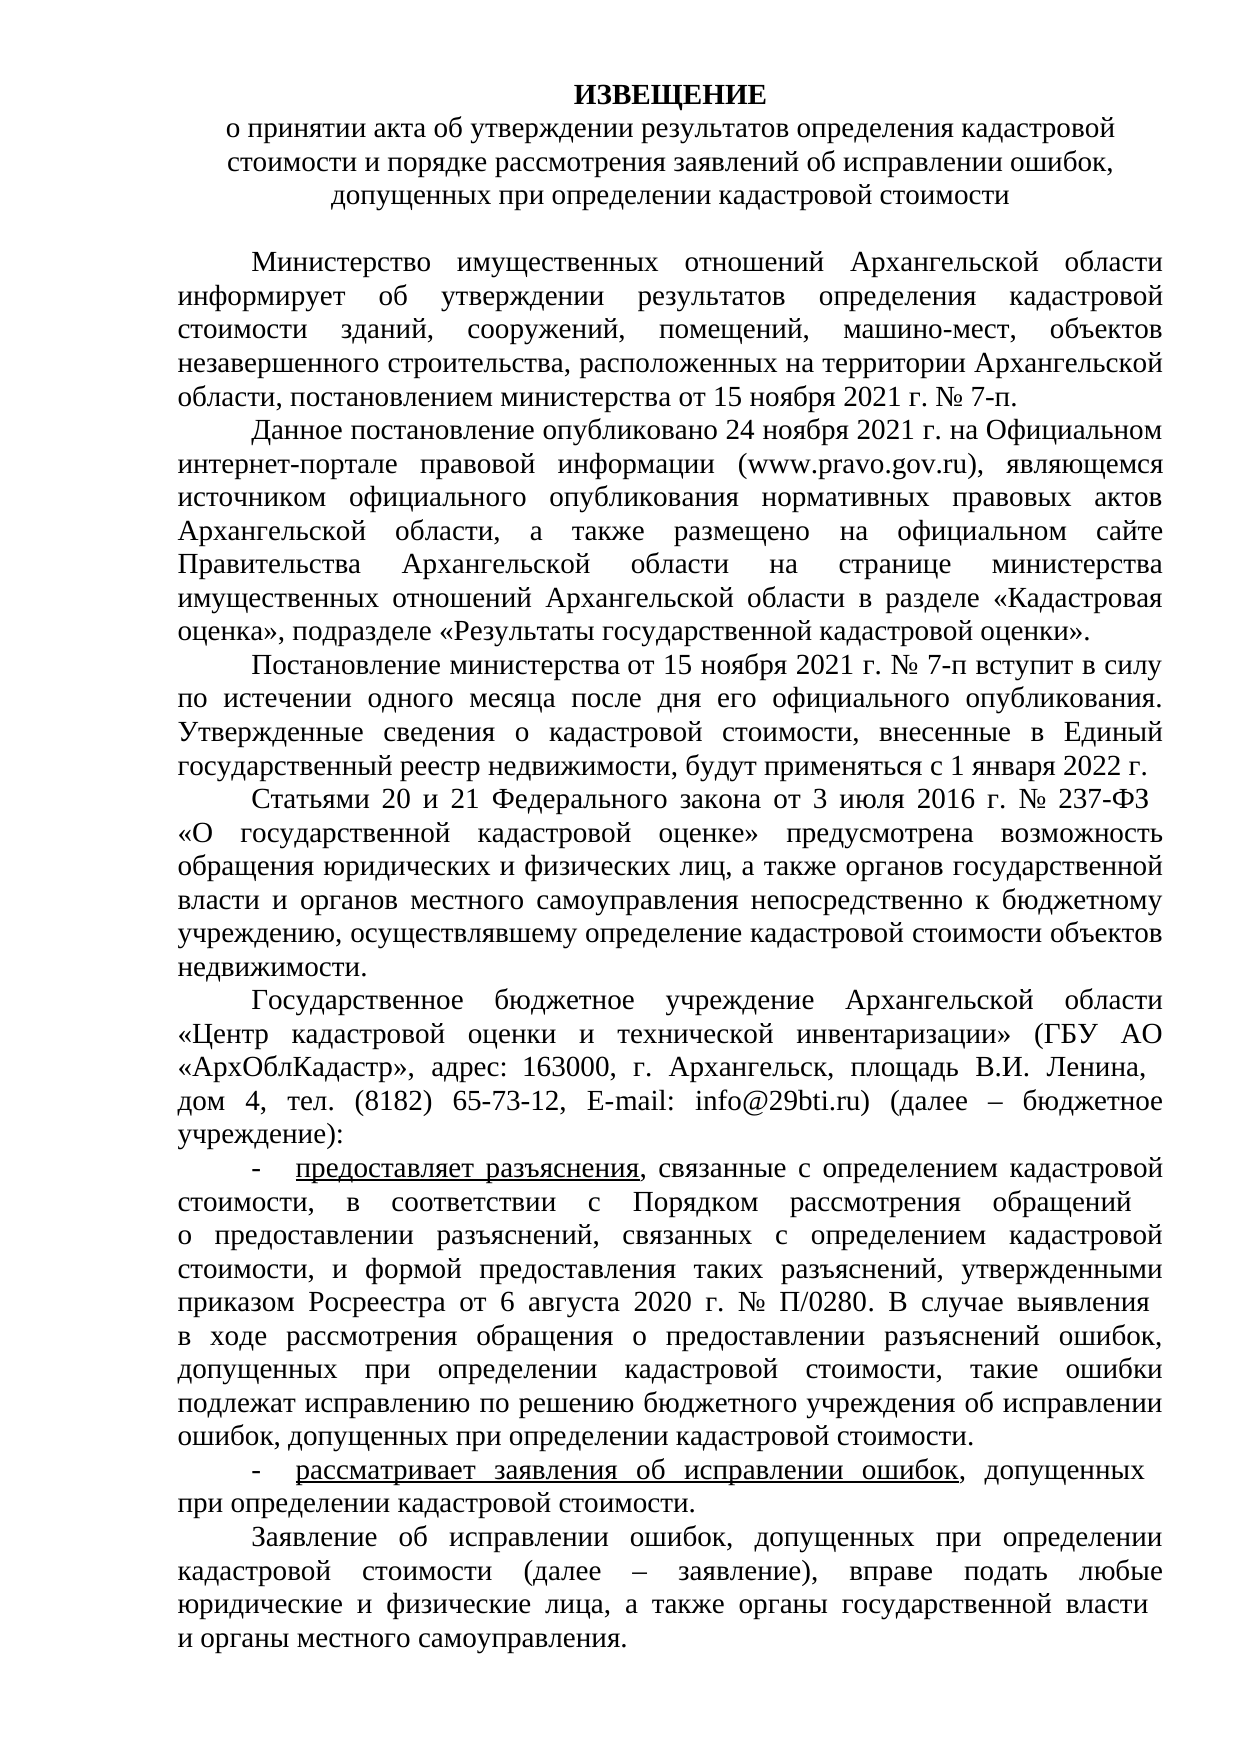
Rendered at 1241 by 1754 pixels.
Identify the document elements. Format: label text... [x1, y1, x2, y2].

text - рассматривает заявления об исправлении ошибок, допущенных при определении кадастровой стоимости. [177, 1452, 1163, 1519]
text Статьями 20 и 21 Федерального закона от 3 июля 2016 г. № 237-ФЗ «О государственной кадастровой оценке» предусмотрена возможность обращения юридических и физических лиц, а также органов государственной власти и органов местного самоуправления непосредственно к бюджетному учреждению, осуществлявшему определение кадастровой стоимости объектов недвижимости. [177, 781, 1163, 982]
text Данное постановление опубликовано 24 ноября 2021 г. на Официальном интернет-портале правовой информации (www.pravo.gov.ru), являющемся источником официального опубликования нормативных правовых актов Архангельской области, а также размещено на официальном сайте Правительства Архангельской области на странице министерства имущественных отношений Архангельской области в разделе «Кадастровая оценка», подразделе «Результаты государственной кадастровой оценки». [177, 412, 1163, 647]
text ИЗВЕЩЕНИЕ [177, 77, 1163, 110]
text Заявление об исправлении ошибок, допущенных при определении кадастровой стоимости (далее – заявление), вправе подать любые юридические и физические лица, а также органы государственной власти и органы местного самоуправления. [177, 1519, 1163, 1653]
text - предоставляет разъяснения, связанные с определением кадастровой стоимости, в соответствии с Порядком рассмотрения обращений о предоставлении разъяснений, связанных с определением кадастровой стоимости, и формой предоставления таких разъяснений, утвержденными приказом Росреестра от 6 августа 2020 г. № П/0280. В случае выявления в ходе рассмотрения обращения о предоставлении разъяснений ошибок, допущенных при определении кадастровой стоимости, такие ошибки подлежат исправлению по решению бюджетного учреждения об исправлении ошибок, допущенных при определении кадастровой стоимости. [177, 1150, 1163, 1452]
text Государственное бюджетное учреждение Архангельской области «Центр кадастровой оценки и технической инвентаризации» (ГБУ АО «АрхОблКадастр», адрес: 163000, г. Архангельск, площадь В.И. Ленина, дом 4, тел. (8182) 65-73-12, Е-mail: info@29bti.ru) (далее – бюджетное учреждение): [177, 982, 1163, 1150]
text Министерство имущественных отношений Архангельской области информирует об утверждении результатов определения кадастровой стоимости зданий, сооружений, помещений, машино-мест, объектов незавершенного строительства, расположенных на территории Архангельской области, постановлением министерства от 15 ноября 2021 г. № 7-п. [177, 244, 1163, 412]
text Постановление министерства от 15 ноября 2021 г. № 7-п вступит в силу по истечении одного месяца после дня его официального опубликования. Утвержденные сведения о кадастровой стоимости, внесенные в Единый государственный реестр недвижимости, будут применяться с 1 января 2022 г. [177, 647, 1163, 781]
text о принятии акта об утверждении результатов определения кадастровой стоимости и порядке рассмотрения заявлений об исправлении ошибок, допущенных при определении кадастровой стоимости [177, 110, 1163, 211]
